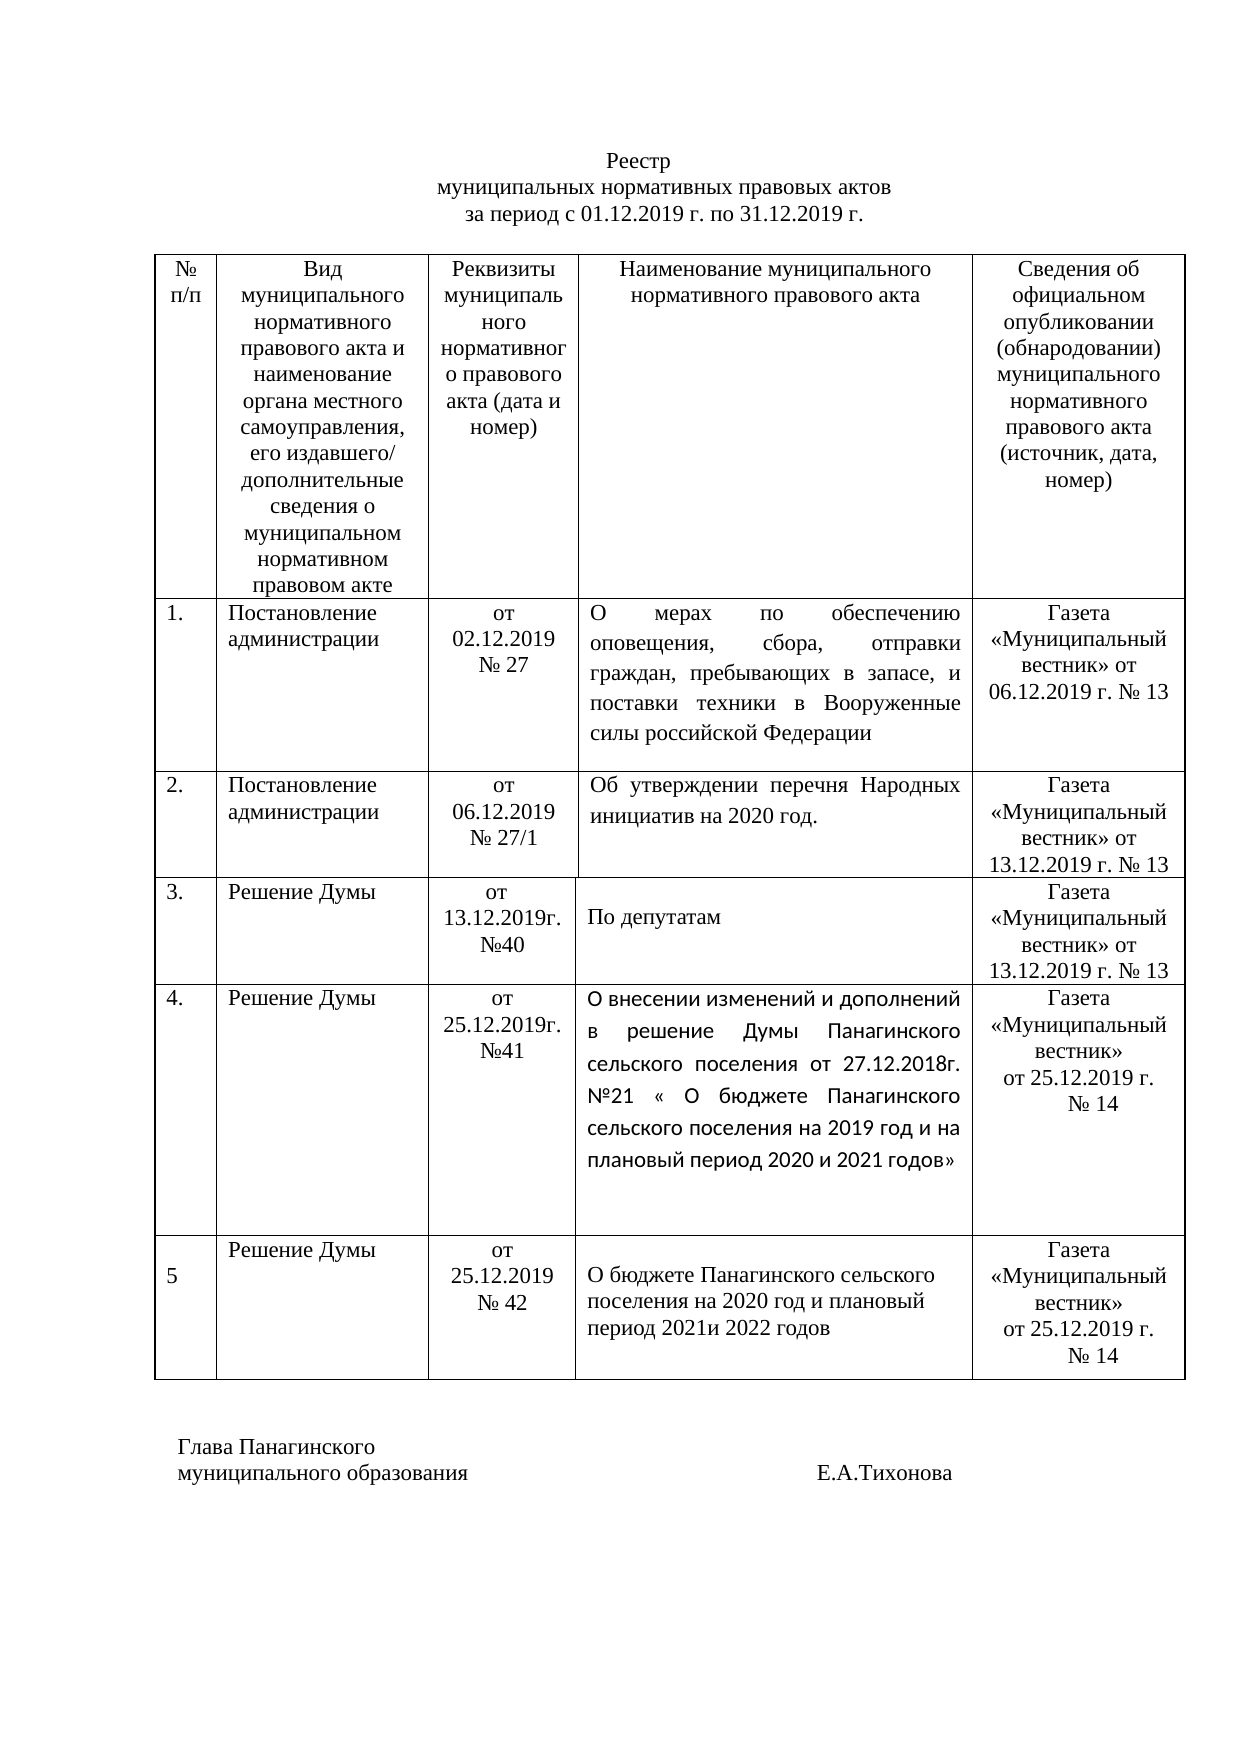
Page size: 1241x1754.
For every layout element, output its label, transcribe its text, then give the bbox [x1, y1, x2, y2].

text Реестр [177, 147, 1152, 173]
table_cell 4. [156, 985, 216, 1235]
table_cell Решение Думы [217, 985, 428, 1235]
table_cell 3. [156, 878, 216, 983]
table_cell Газета «Муниципальный вестник» от 25.12.2019 г. № 14 [973, 985, 1184, 1235]
table_cell Газета «Муниципальный вестник» от 25.12.2019 г. № 14 [973, 1236, 1184, 1379]
table_cell 5 [156, 1236, 216, 1379]
table_cell Решение Думы [217, 878, 428, 983]
table_cell от 25.12.2019 № 42 [429, 1236, 575, 1379]
table_cell от 13.12.2019г. №40 [429, 878, 575, 983]
table_cell По депутатам [576, 878, 972, 983]
text за период с 01.12.2019 г. по 31.12.2019 г. [177, 199, 1152, 254]
table_cell Решение Думы [217, 1236, 428, 1379]
table_cell О мерах по обеспечению оповещения, сбора, отправки граждан, пребывающих в запасе, и поставки техники в Вооруженные силы российской Федерации [579, 599, 972, 771]
table_cell О внесении изменений и дополнений в решение Думы Панагинского сельского поселения от 27.12.2018г. №21 « О бюджете Панагинского сельского поселения на 2019 год и на плановый период 2020 и 2021 годов» [576, 985, 972, 1235]
table_cell от 06.12.2019 № 27/1 [429, 772, 578, 877]
table_cell Газета «Муниципальный вестник» от 06.12.2019 г. № 13 [973, 599, 1184, 771]
table_header Вид муниципального нормативного правового акта и наименование органа местного самоуправления, его издавшего/ дополнительные сведения о муниципальном нормативном правовом акте [217, 255, 428, 598]
table_header № п/п [156, 255, 216, 598]
text Глава Панагинского [177, 1433, 1152, 1459]
table_cell О бюджете Панагинского сельского поселения на 2020 год и плановый период 2021и 2022 годов [576, 1236, 972, 1379]
table_cell Об утверждении перечня Народных инициатив на 2020 год. [579, 772, 972, 877]
table_header Реквизиты муниципального нормативного правового акта (дата и номер) [429, 255, 578, 598]
table_cell от 02.12.2019 № 27 [429, 599, 578, 771]
text муниципального образования Е.А.Тихонова [177, 1459, 1152, 1485]
table_header Сведения об официальном опубликовании (обнародовании) муниципального нормативного правового акта (источник, дата, номер) [973, 255, 1184, 598]
table_cell Газета «Муниципальный вестник» от 13.12.2019 г. № 13 [973, 878, 1184, 983]
text муниципальных нормативных правовых актов [177, 173, 1152, 199]
table_cell Газета «Муниципальный вестник» от 13.12.2019 г. № 13 [973, 772, 1184, 877]
table_cell Постановление администрации [217, 599, 428, 771]
table_cell 2. [156, 772, 216, 877]
table_cell от 25.12.2019г. №41 [429, 985, 575, 1235]
table_cell Постановление администрации [217, 772, 428, 877]
table_cell 1. [156, 599, 216, 771]
table_header Наименование муниципального нормативного правового акта [579, 255, 972, 598]
